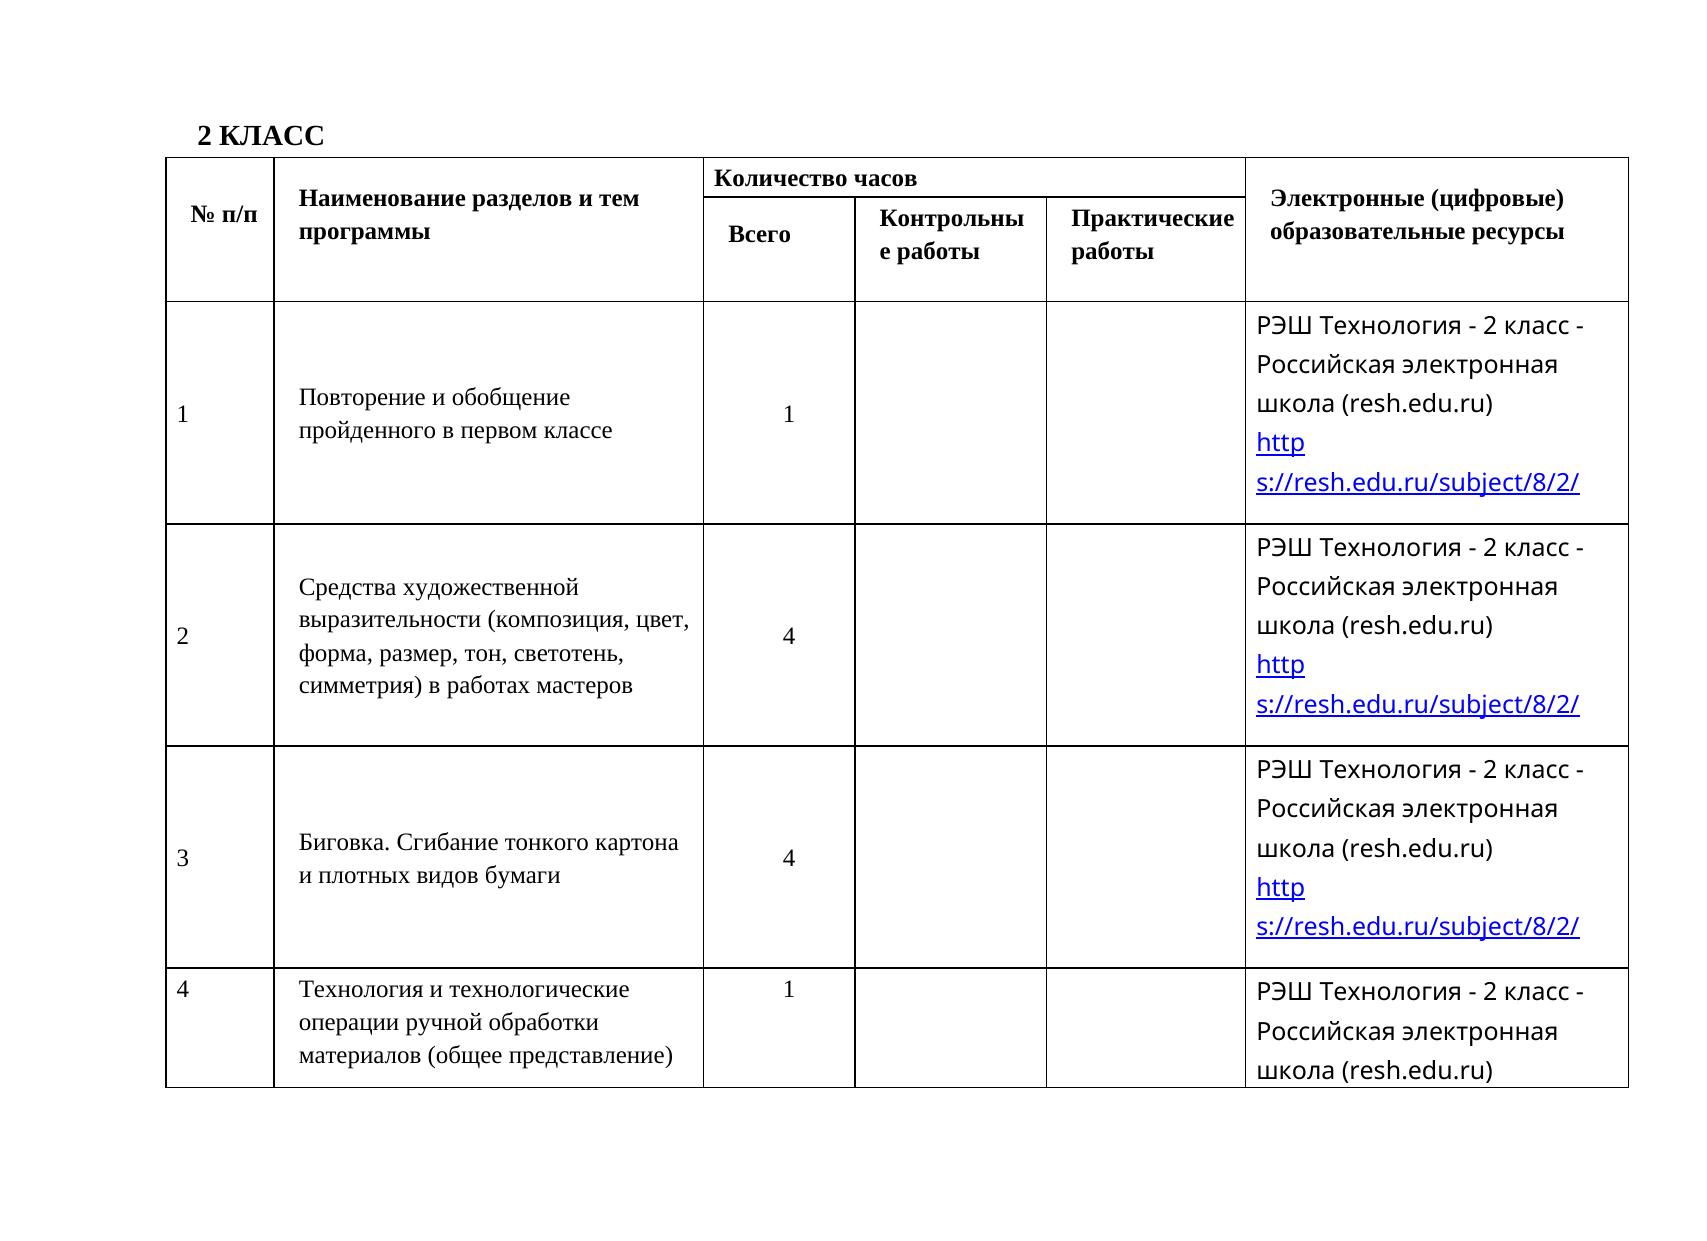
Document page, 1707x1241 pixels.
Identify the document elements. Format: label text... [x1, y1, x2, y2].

table_cell 3 [167, 747, 273, 967]
table_cell 4 [704, 525, 854, 745]
table_cell РЭШ Технология - 2 класс - Российская электронная школа (resh.edu.ru) https://resh.edu.ru/subject/8/2/ [1246, 302, 1628, 523]
table_cell [1047, 525, 1245, 745]
table_cell РЭШ Технология - 2 класс - Российская электронная школа (resh.edu.ru) https://resh.edu.ru/subject/8/2/ [1246, 747, 1628, 967]
table_cell 1 [704, 302, 854, 523]
text 2 КЛАСС [190, 118, 1618, 152]
table_cell [856, 302, 1046, 523]
table_cell Биговка. Сгибание тонкого картона и плотных видов бумаги [275, 747, 703, 967]
table_cell [1047, 969, 1245, 1086]
table_cell [1047, 302, 1245, 523]
table_cell 2 [167, 525, 273, 745]
table_cell [1047, 747, 1245, 967]
table_header № п/п [167, 158, 273, 301]
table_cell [275, 969, 703, 1086]
table_cell Практические работы [1047, 198, 1245, 301]
table_cell 1 [167, 302, 273, 523]
table_header Наименование разделов и тем программы [275, 158, 703, 301]
table_cell [856, 969, 1046, 1086]
table_cell Всего [704, 198, 854, 301]
table_cell Контрольные работы [856, 198, 1046, 301]
table_cell 4 [167, 969, 273, 1086]
table_cell 4 [704, 747, 854, 967]
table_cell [1246, 969, 1628, 1086]
table_cell Средства художественной выразительности (композиция, цвет, форма, размер, тон, светотень, симметрия) в работах мастеров [275, 525, 703, 745]
table_cell Повторение и обобщение пройденного в первом классе [275, 302, 703, 523]
table_header Электронные (цифровые) образовательные ресурсы [1246, 158, 1628, 301]
table_cell РЭШ Технология - 2 класс - Российская электронная школа (resh.edu.ru) https://resh.edu.ru/subject/8/2/ [1246, 525, 1628, 745]
table_cell [856, 525, 1046, 745]
table_header Количество часов [704, 158, 1245, 196]
table_cell 1 [704, 969, 854, 1086]
table_cell [856, 747, 1046, 967]
